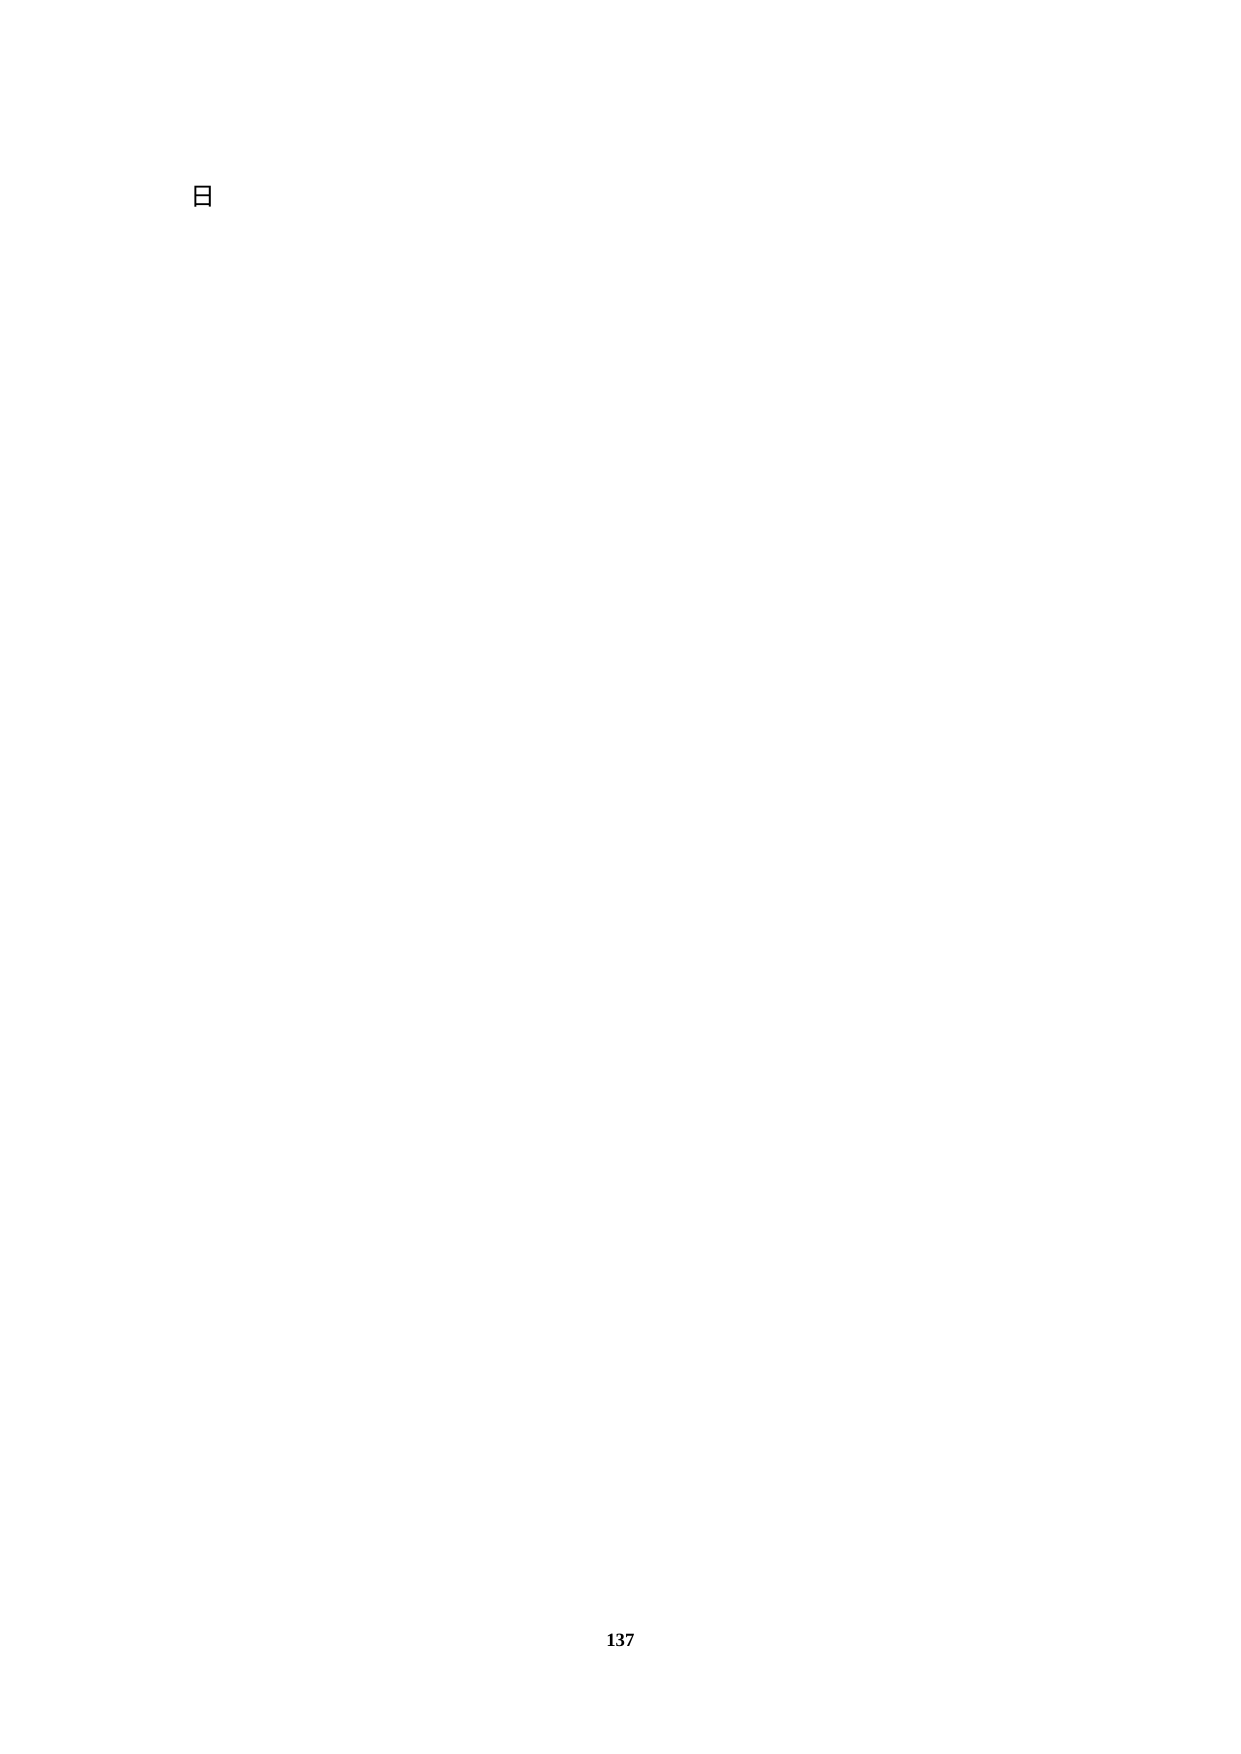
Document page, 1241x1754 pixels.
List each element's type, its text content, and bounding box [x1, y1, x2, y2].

text 日期： 年 月 日 [190, 164, 1050, 224]
